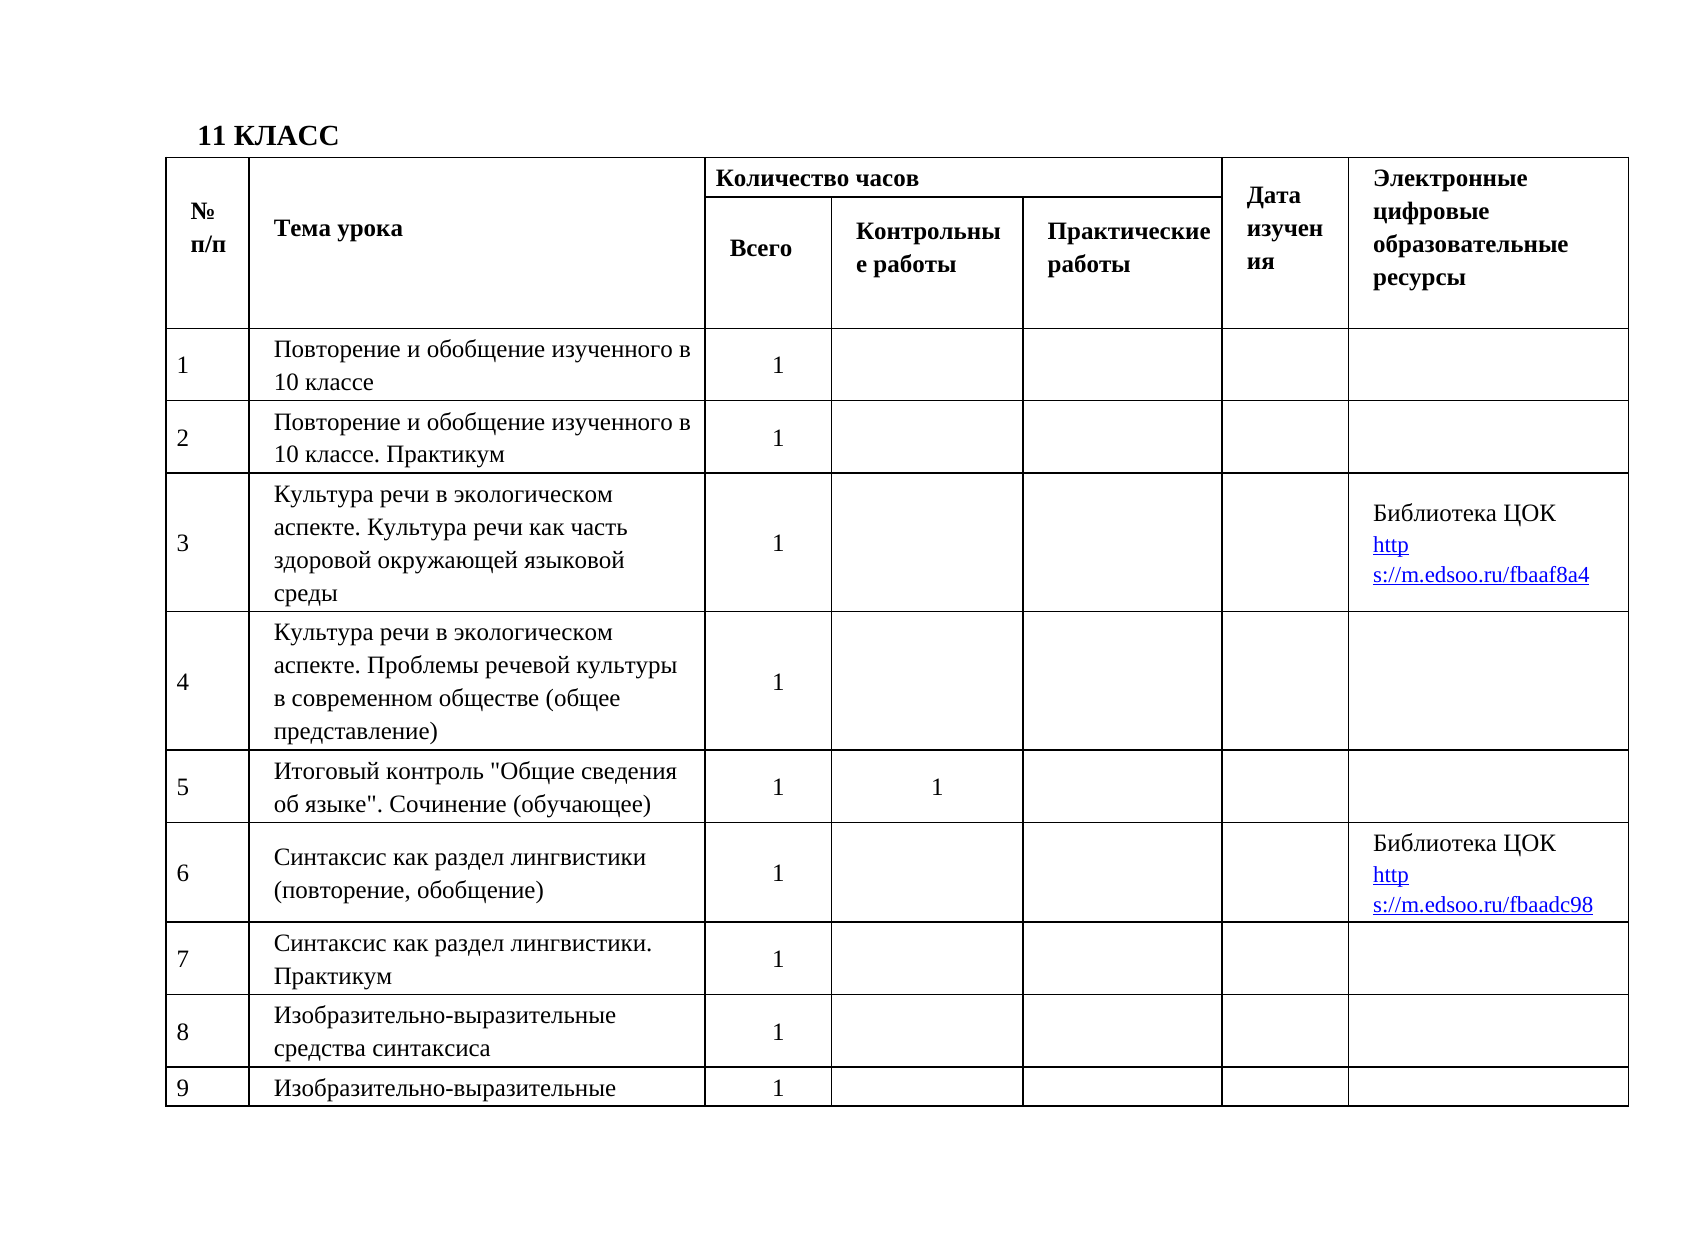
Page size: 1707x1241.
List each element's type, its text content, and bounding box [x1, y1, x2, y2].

table_cell [1223, 995, 1348, 1066]
table_cell Культура речи в экологическом аспекте. Проблемы речевой культуры в современном обществе (общее представление) [250, 612, 704, 749]
table_cell [1349, 751, 1628, 821]
table_cell 7 [167, 923, 248, 994]
table_cell [1223, 612, 1348, 749]
table_cell [1349, 923, 1628, 994]
table_cell Синтаксис как раздел лингвистики (повторение, обобщение) [250, 823, 704, 921]
table_cell Практические работы [1024, 198, 1221, 327]
text 11 КЛАСС [190, 118, 1618, 152]
table_cell [1024, 995, 1221, 1066]
table_cell Повторение и обобщение изученного в 10 классе [250, 329, 704, 400]
table_cell [832, 823, 1022, 921]
table_cell 1 [167, 329, 248, 400]
table_cell [1349, 995, 1628, 1066]
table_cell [250, 1068, 704, 1105]
table_cell Культура речи в экологическом аспекте. Культура речи как часть здоровой окружающей языковой среды [250, 474, 704, 611]
table_cell Всего [706, 198, 831, 327]
table_cell [1223, 474, 1348, 611]
table_cell [1349, 401, 1628, 472]
table_cell 6 [167, 823, 248, 921]
table_header Дата изучения [1223, 158, 1348, 327]
table_cell 8 [167, 995, 248, 1066]
table_cell [1024, 474, 1221, 611]
table_cell 1 [706, 823, 831, 921]
table_cell [1223, 329, 1348, 400]
table_cell 1 [706, 751, 831, 821]
table_header № п/п [167, 158, 248, 327]
table_cell [1223, 751, 1348, 821]
table_cell Итоговый контроль "Общие сведения об языке". Сочинение (обучающее) [250, 751, 704, 821]
table_cell [1024, 401, 1221, 472]
table_cell 5 [167, 751, 248, 821]
table_header Тема урока [250, 158, 704, 327]
table_cell [1024, 1068, 1221, 1105]
table_header Электронные цифровые образовательные ресурсы [1349, 158, 1628, 327]
table_cell [832, 612, 1022, 749]
table_cell Повторение и обобщение изученного в 10 классе. Практикум [250, 401, 704, 472]
table_cell 1 [706, 329, 831, 400]
table_cell [832, 401, 1022, 472]
table_cell 1 [706, 1068, 831, 1105]
table_cell 1 [706, 612, 831, 749]
table_cell [1349, 329, 1628, 400]
table_cell [1024, 612, 1221, 749]
table_cell Библиотека ЦОК https://m.edsoo.ru/fbaaf8a4 [1349, 474, 1628, 611]
table_cell [832, 329, 1022, 400]
table_cell 9 [167, 1068, 248, 1105]
table_cell 1 [706, 401, 831, 472]
table_cell [1223, 823, 1348, 921]
table_cell [1024, 751, 1221, 821]
table_cell 1 [832, 751, 1022, 821]
table_cell [1024, 923, 1221, 994]
table_cell [832, 995, 1022, 1066]
table_cell [1349, 1068, 1628, 1105]
table_cell 2 [167, 401, 248, 472]
table_cell 3 [167, 474, 248, 611]
table_header Количество часов [706, 158, 1221, 196]
table_cell [832, 923, 1022, 994]
table_cell [1024, 329, 1221, 400]
table_cell [832, 474, 1022, 611]
table_cell Библиотека ЦОК https://m.edsoo.ru/fbaadc98 [1349, 823, 1628, 921]
table_cell [1349, 612, 1628, 749]
table_cell Контрольные работы [832, 198, 1022, 327]
table_cell [832, 1068, 1022, 1105]
table_cell [1223, 401, 1348, 472]
table_cell 4 [167, 612, 248, 749]
table_cell [1024, 823, 1221, 921]
table_cell Изобразительно-выразительные средства синтаксиса [250, 995, 704, 1066]
table_cell 1 [706, 474, 831, 611]
table_cell [1223, 923, 1348, 994]
table_cell 1 [706, 995, 831, 1066]
table_cell Синтаксис как раздел лингвистики. Практикум [250, 923, 704, 994]
table_cell 1 [706, 923, 831, 994]
table_cell [1223, 1068, 1348, 1105]
